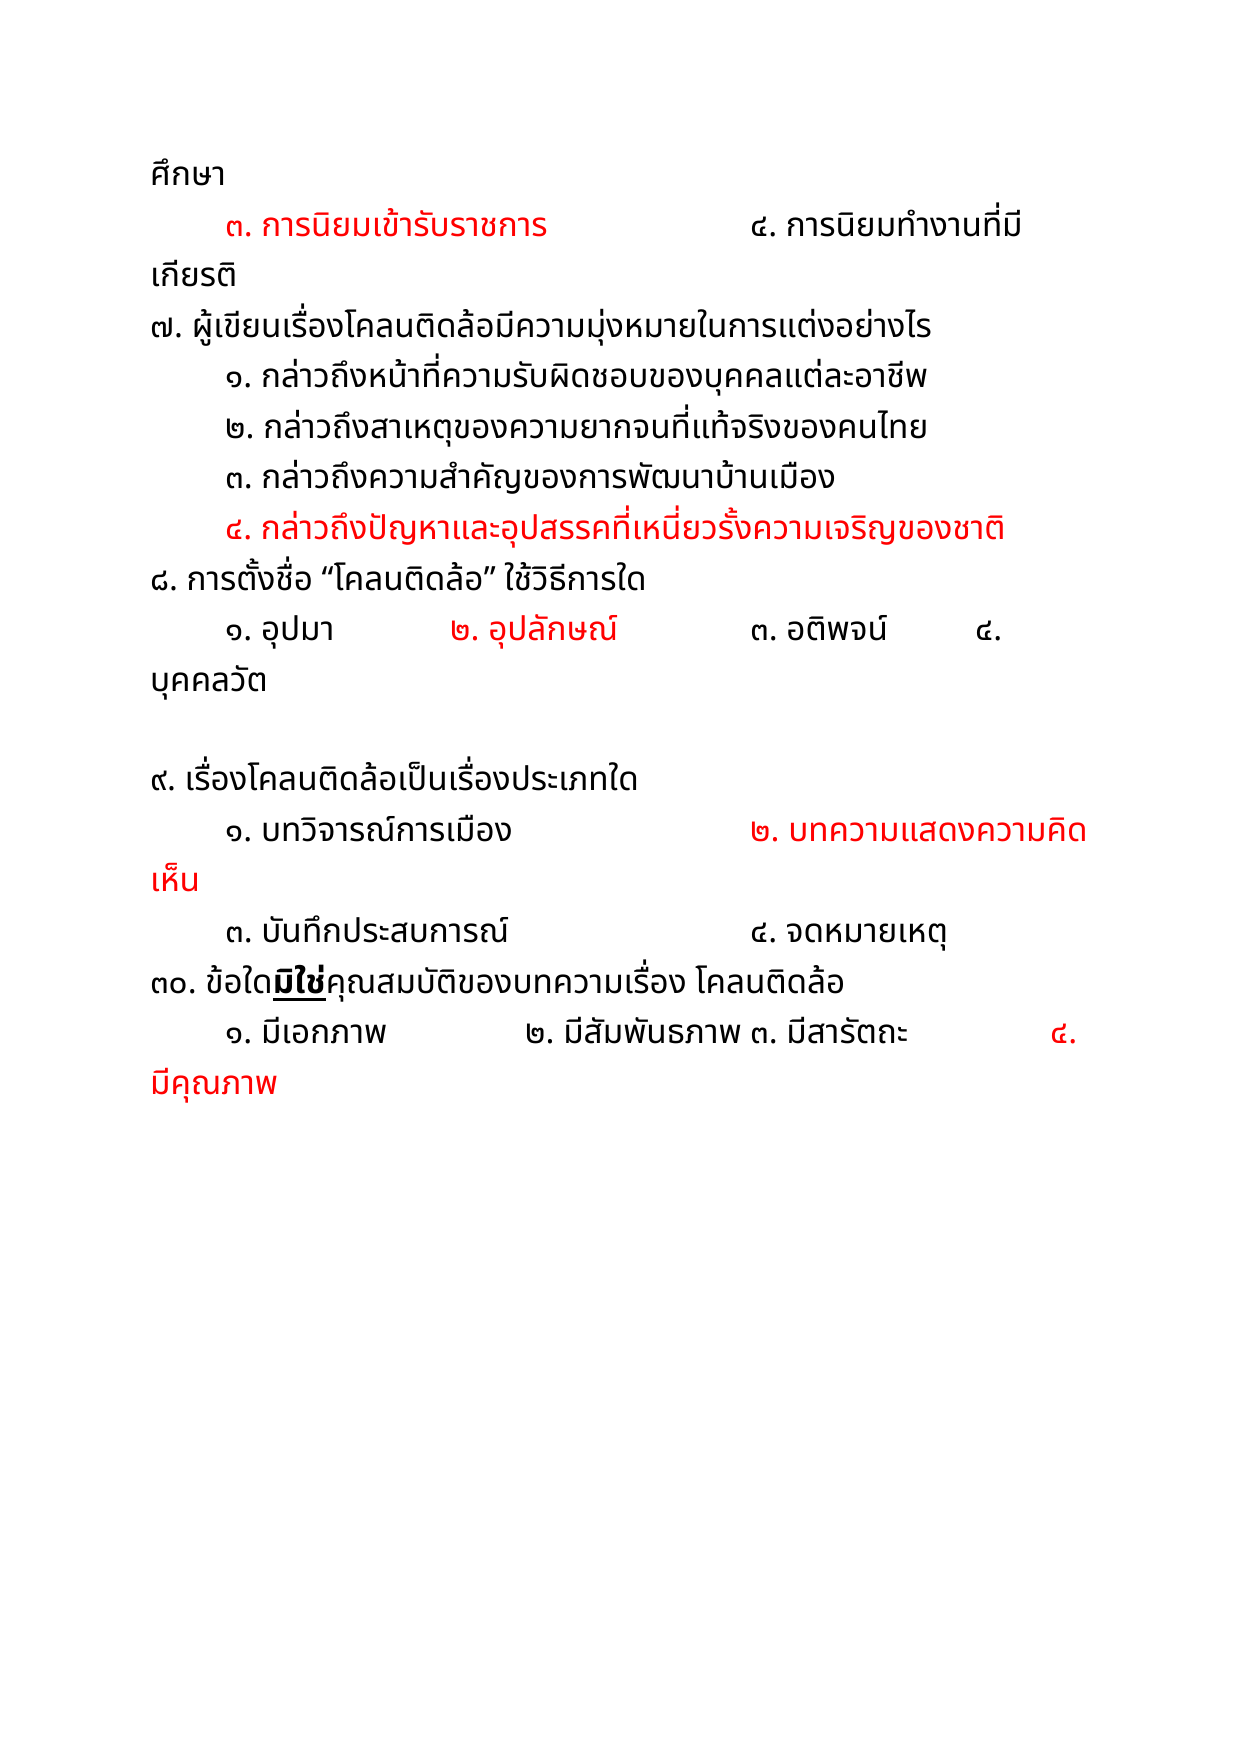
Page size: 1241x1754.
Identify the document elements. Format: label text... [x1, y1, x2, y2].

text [150, 150, 1090, 734]
text ๙. เรื่องโคลนติดล้อเป็นเรื่องประเภทใด ๑. บทวิจารณ์การเมือง ๒. บทความแสดงความคิดเห็น ๓. บันทึกประสบการณ์ ๔. จดหมายเหตุ ๓๐. ข้อใดมิใช่คุณสมบัติของบทความเรื่อง โคลนติดล้อ ๑. มีเอกภาพ ๒. มีสัมพันธภาพ ๓. มีสารัตถะ ๔. มีคุณภาพ [150, 755, 1090, 1109]
